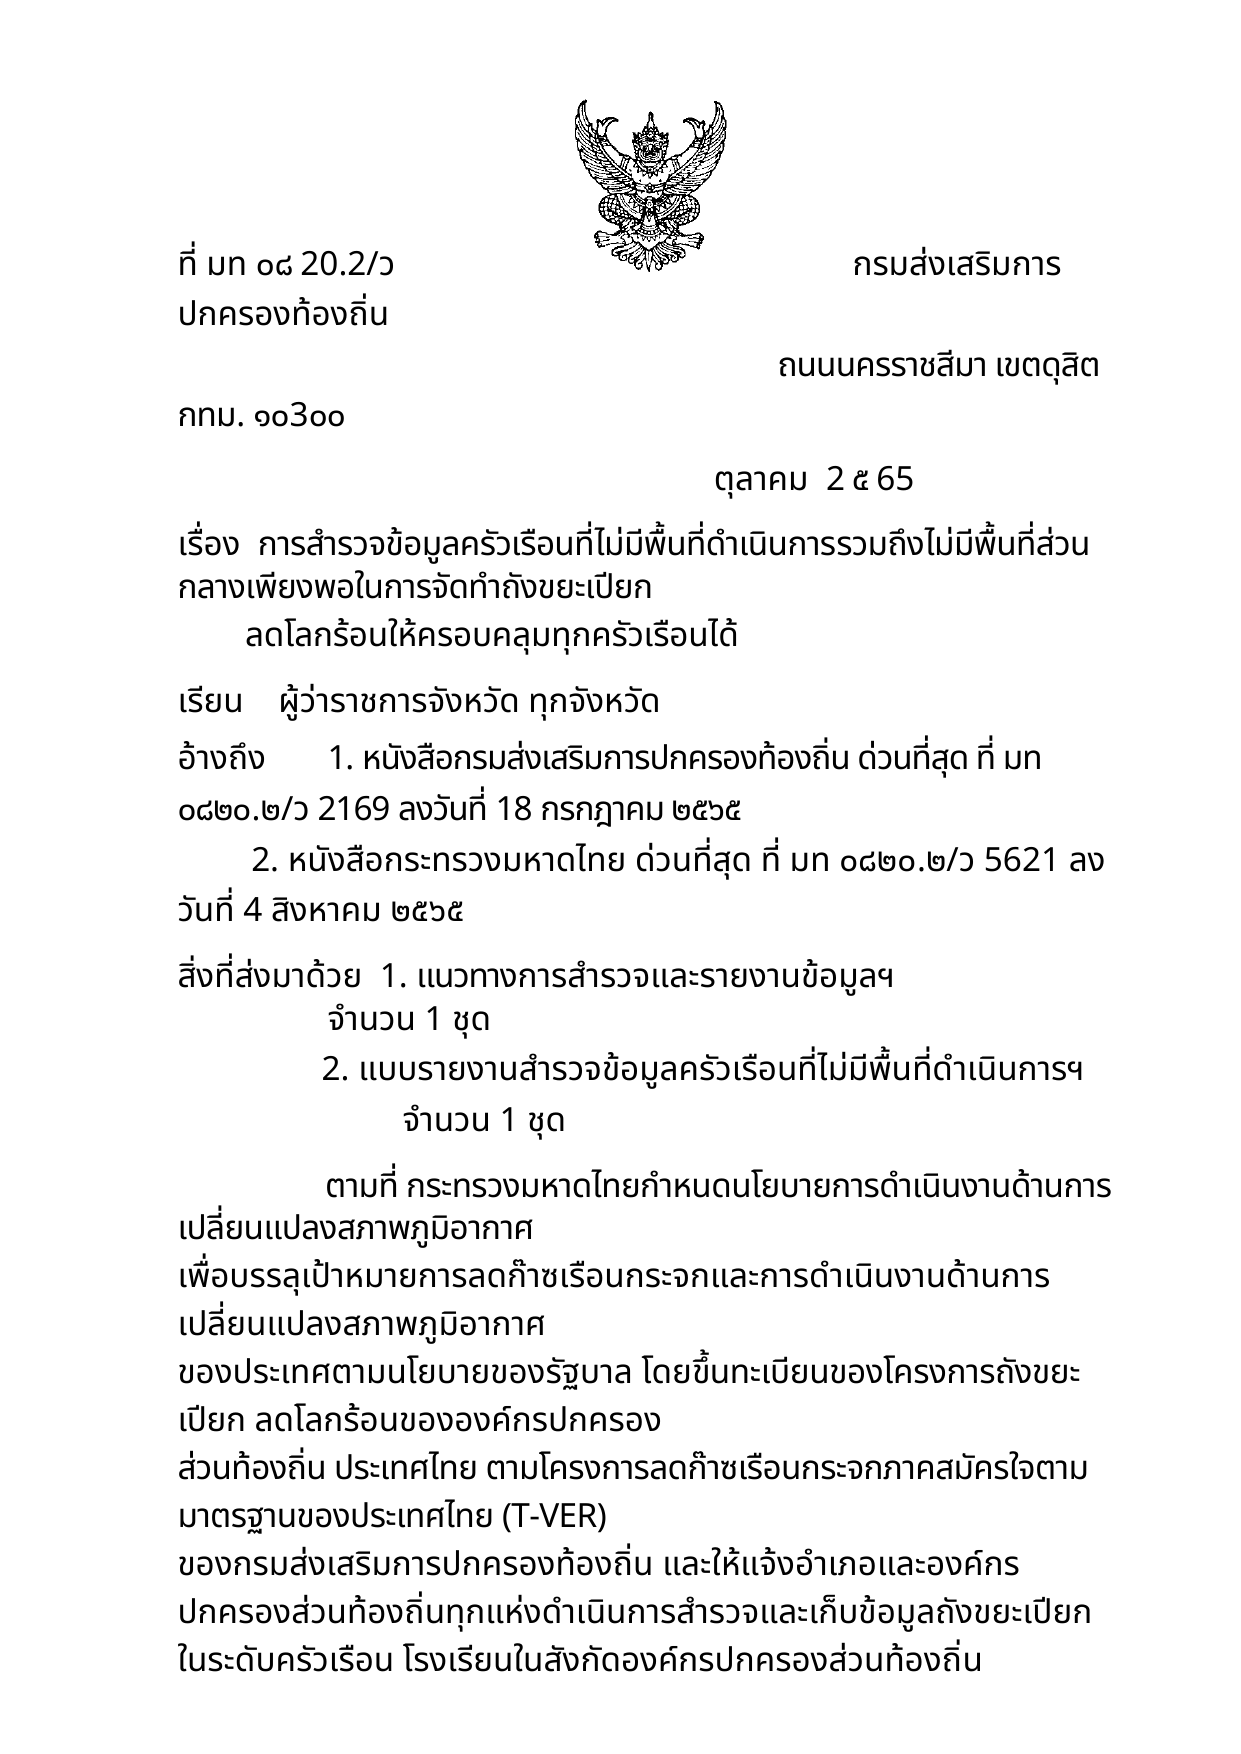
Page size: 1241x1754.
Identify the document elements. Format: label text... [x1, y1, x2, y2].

text เรียน ผู้ว่าราชการจังหวัด ทุกจังหวัด [177, 674, 1122, 722]
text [177, 1159, 1122, 1686]
text 2. หนังสือกระทรวงมหาดไทย ด่วนที่สุด ที่ มท ๐๘๒๐.๒/ว 5621 ลงวันที่ 4 สิงหาคม ๒๕๖๕ [177, 835, 1141, 937]
text อ้างถึง 1. หนังสือกรมส่งเสริมการปกครองท้องถิ่น ด่วนที่สุด ที่ มท ๐๘๒๐.๒/ว 2169 ลงวันที่ 18 กรกฎาคม ๒๕๖๕ [177, 734, 1181, 835]
text ตุลาคม 2๕65 [177, 454, 1122, 505]
text เรื่อง การสำรวจข้อมูลครัวเรือนที่ไม่มีพื้นที่ดำเนินการรวมถึงไม่มีพื้นที่ส่วนกลางเพียงพอในการจัดทำถังขยะเปียก ลดโลกร้อนให้ครอบคลุมทุกครัวเรือนได้ [177, 517, 1122, 661]
text ที่ มท ๐๘20.2/ว กรมส่งเสริมการปกครองท้องถิ่น [177, 240, 1122, 341]
text สิ่งที่ส่งมาด้วย 1. แนวทางการสำรวจและรายงานข้อมูลฯ จำนวน 1 ชุด [177, 949, 1122, 1045]
picture [568, 95, 729, 240]
text ถนนนครราชสีมา เขตดุสิต กทม. ๑๐3๐๐ [177, 341, 1122, 442]
text 2. แบบรายงานสำรวจข้อมูลครัวเรือนที่ไม่มีพื้นที่ดำเนินการฯ จำนวน 1 ชุด [177, 1045, 1122, 1146]
